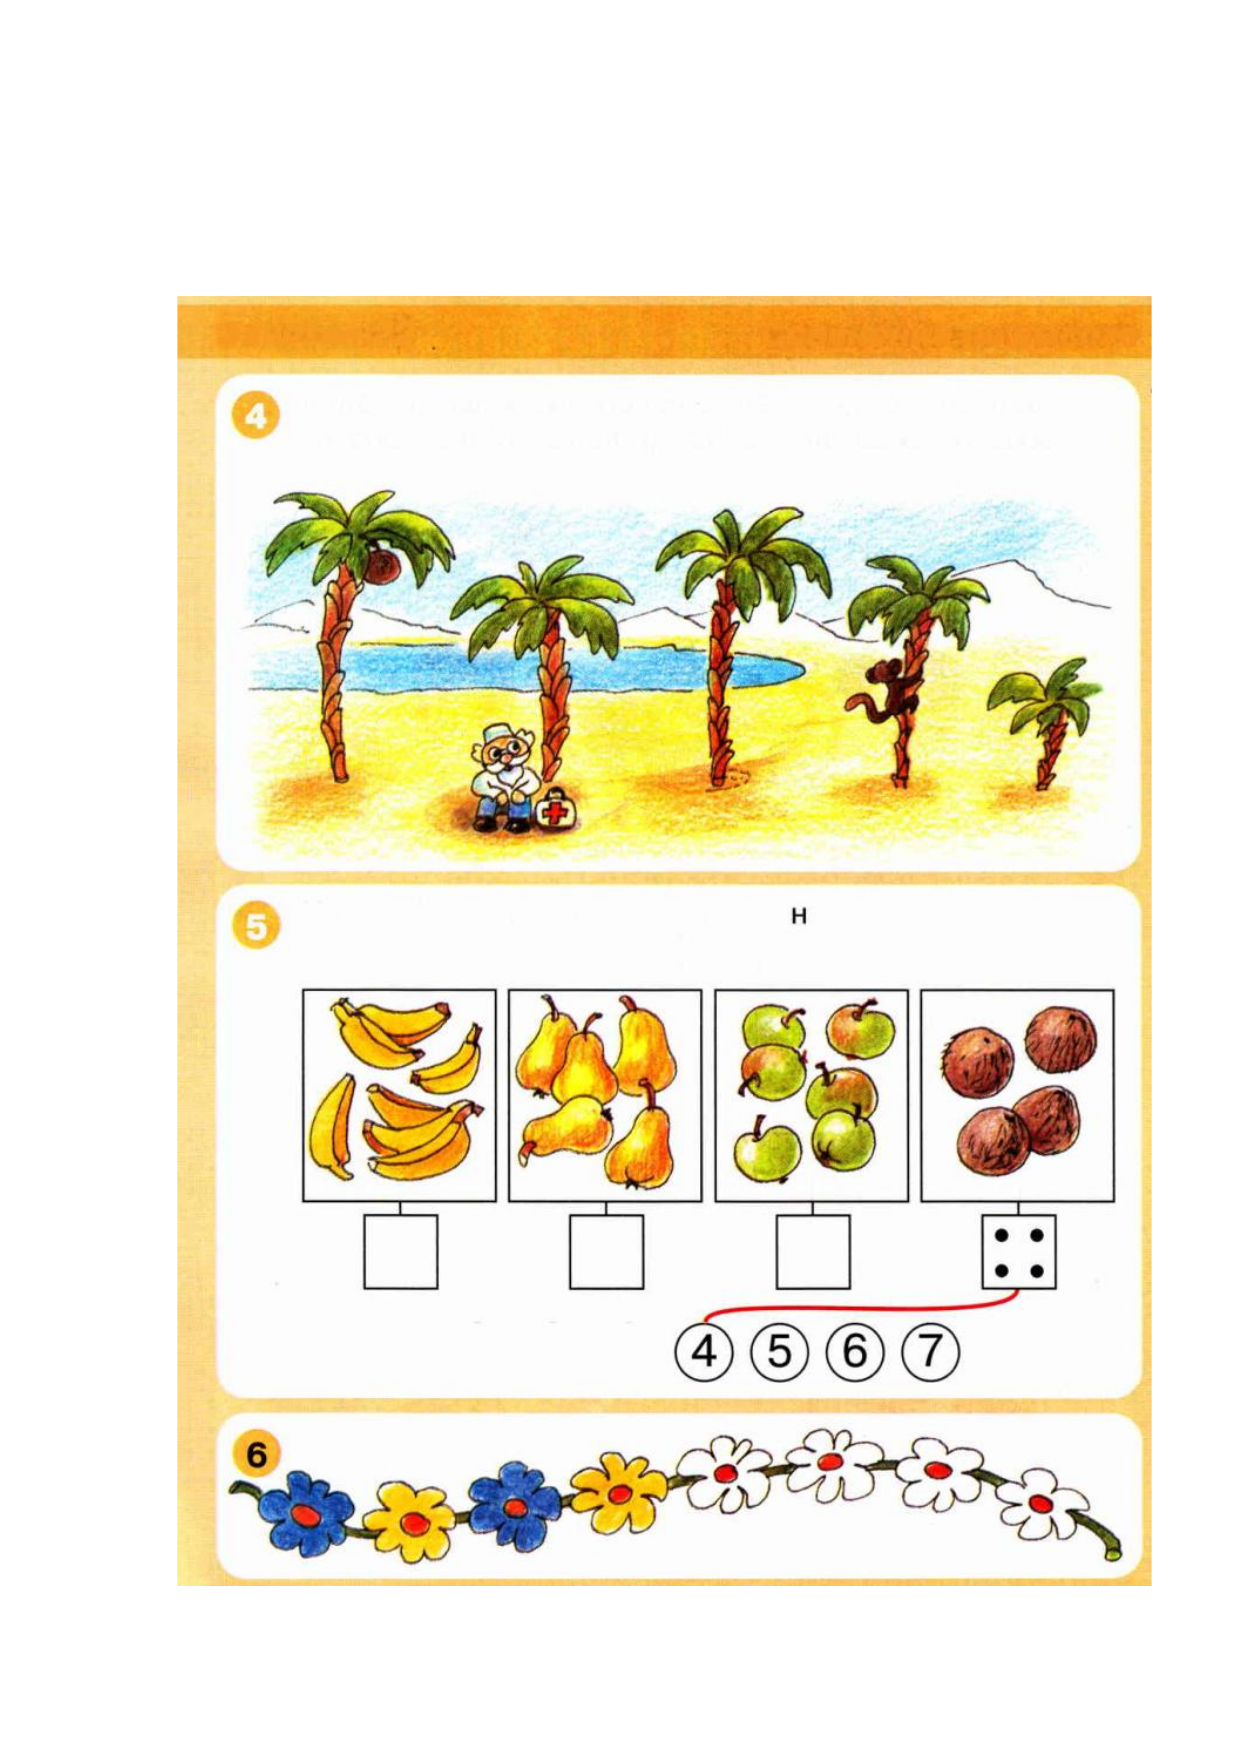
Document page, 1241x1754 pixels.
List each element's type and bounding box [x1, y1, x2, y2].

picture [177, 296, 1152, 1586]
